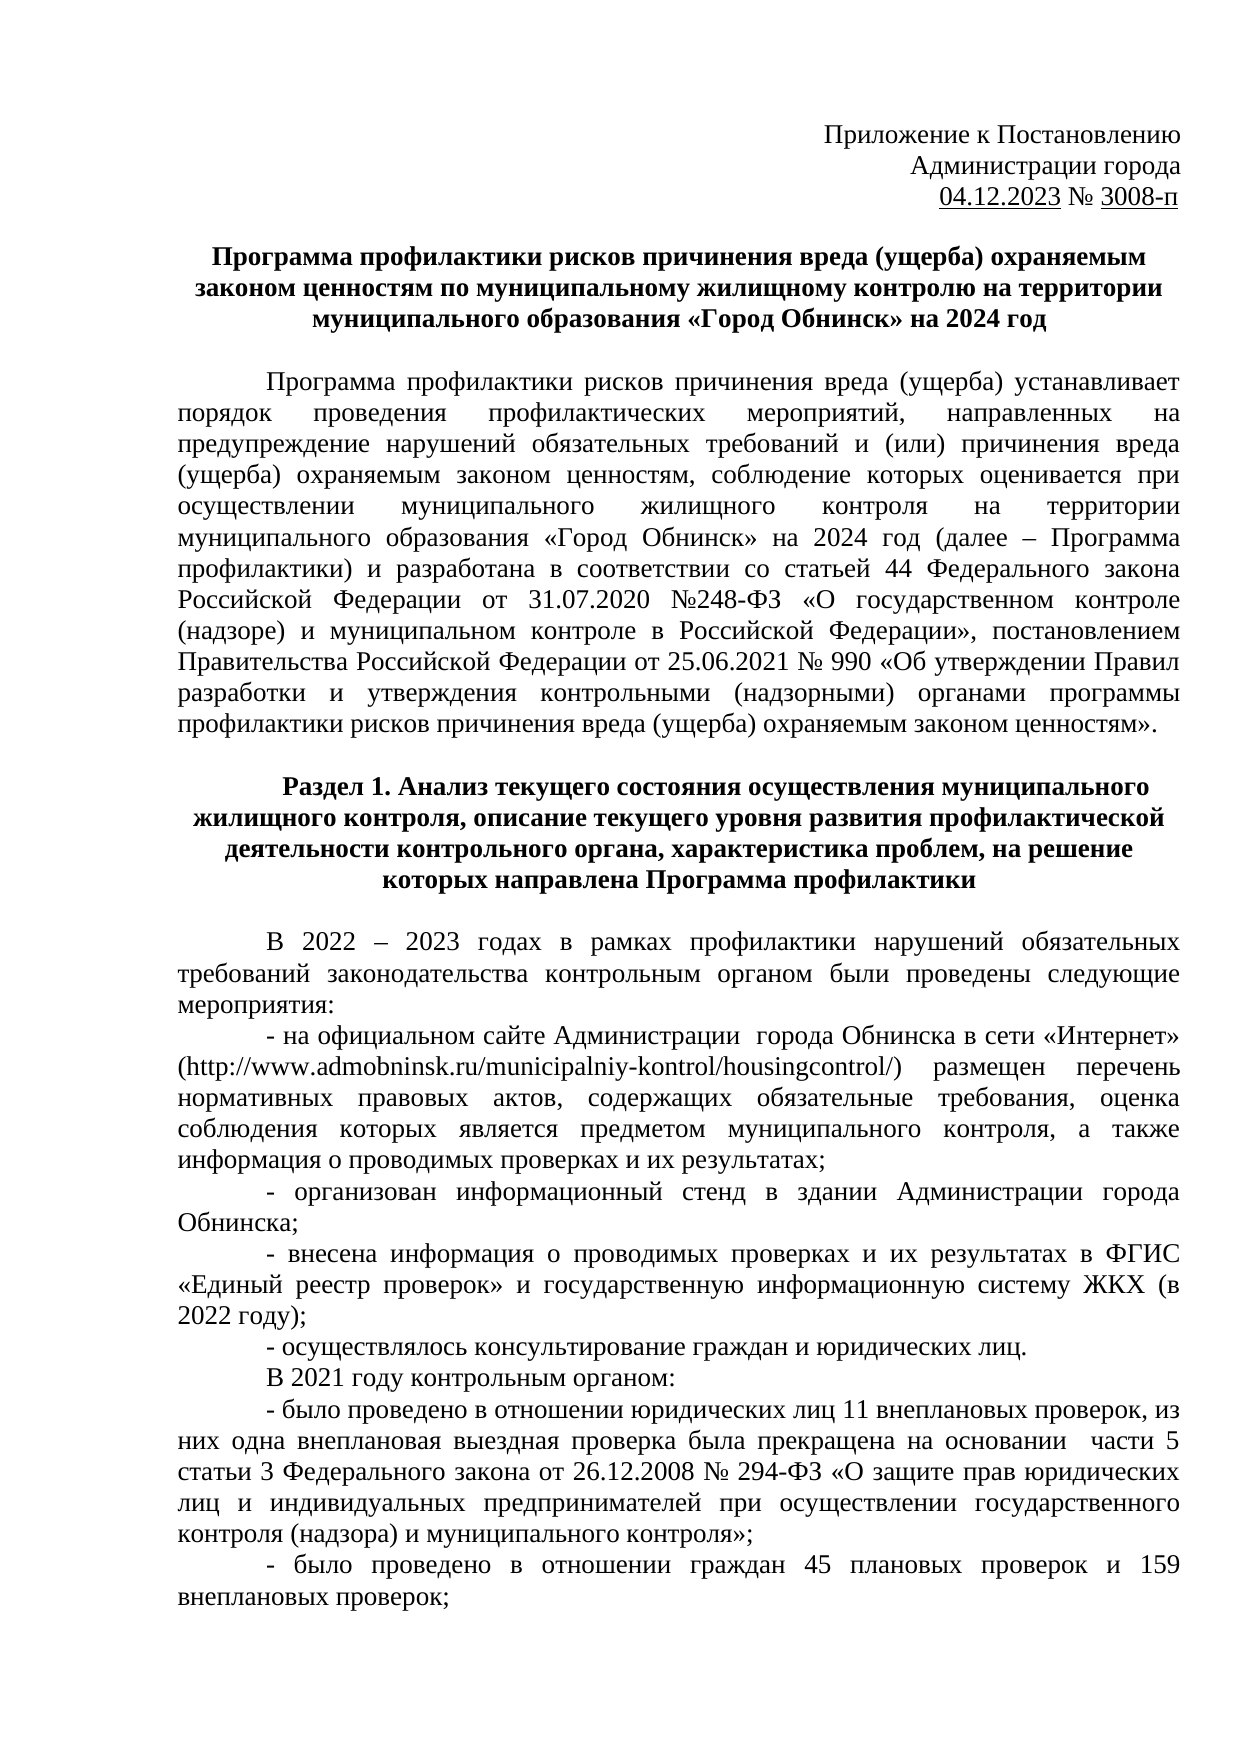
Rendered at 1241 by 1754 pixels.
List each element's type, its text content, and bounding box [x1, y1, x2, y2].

text - на официальном сайте Администрации города Обнинска в сети «Интернет» (http://www.admobninsk.ru/municipalniy-kontrol/housingcontrol/) размещен перечень нормативных правовых актов, содержащих обязательные требования, оценка соблюдения которых является предметом муниципального контроля, а также информация о проводимых проверках и их результатах; [177, 1019, 1181, 1175]
text - было проведено в отношении граждан 45 плановых проверок и 159 внеплановых проверок; [177, 1548, 1181, 1611]
text - осуществлялось консультирование граждан и юридических лиц. [177, 1330, 1181, 1362]
text - внесена информация о проводимых проверках и их результатах в ФГИС «Единый реестр проверок» и государственную информационную систему ЖКХ (в 2022 году); [177, 1237, 1181, 1330]
text - было проведено в отношении юридических лиц 11 внеплановых проверок, из них одна внеплановая выездная проверка была прекращена на основании части 5 статьи 3 Федерального закона от 26.12.2008 № 294-ФЗ «О защите прав юридических лиц и индивидуальных предпринимателей при осуществлении государственного контроля (надзора) и муниципального контроля»; [177, 1393, 1181, 1548]
text Приложение к Постановлению [768, 118, 1181, 149]
text Программа профилактики рисков причинения вреда (ущерба) устанавливает порядок проведения профилактических мероприятий, направленных на предупреждение нарушений обязательных требований и (или) причинения вреда (ущерба) охраняемым законом ценностям, соблюдение которых оценивается при осуществлении муниципального жилищного контроля на территории муниципального образования «Город Обнинск» на 2024 год (далее – Программа профилактики) и разработана в соответствии со статьей 44 Федерального закона Российской Федерации от 31.07.2020 №248-ФЗ «О государственном контроле (надзоре) и муниципальном контроле в Российской Федерации», постановлением Правительства Российской Федерации от 25.06.2021 № 990 «Об утверждении Правил разработки и утверждения контрольными (надзорными) органами программы профилактики рисков причинения вреда (ущерба) охраняемым законом ценностям». [177, 365, 1181, 739]
text Администрации города [783, 149, 1181, 180]
text - организован информационный стенд в здании Администрации города Обнинска; [177, 1175, 1181, 1237]
text 04.12.2023 № 3008-п [177, 180, 1181, 212]
text В 2021 году контрольным органом: [177, 1362, 1181, 1393]
text Программа профилактики рисков причинения вреда (ущерба) охраняемым законом ценностям по муниципальному жилищному контролю на территории муниципального образования «Город Обнинск» на 2024 год [177, 240, 1181, 334]
text Раздел 1. Анализ текущего состояния осуществления муниципального жилищного контроля, описание текущего уровня развития профилактической деятельности контрольного органа, характеристика проблем, на решение которых направлена Программа профилактики [177, 770, 1181, 894]
text В 2022 – 2023 годах в рамках профилактики нарушений обязательных требований законодательства контрольным органом были проведены следующие мероприятия: [177, 926, 1181, 1019]
